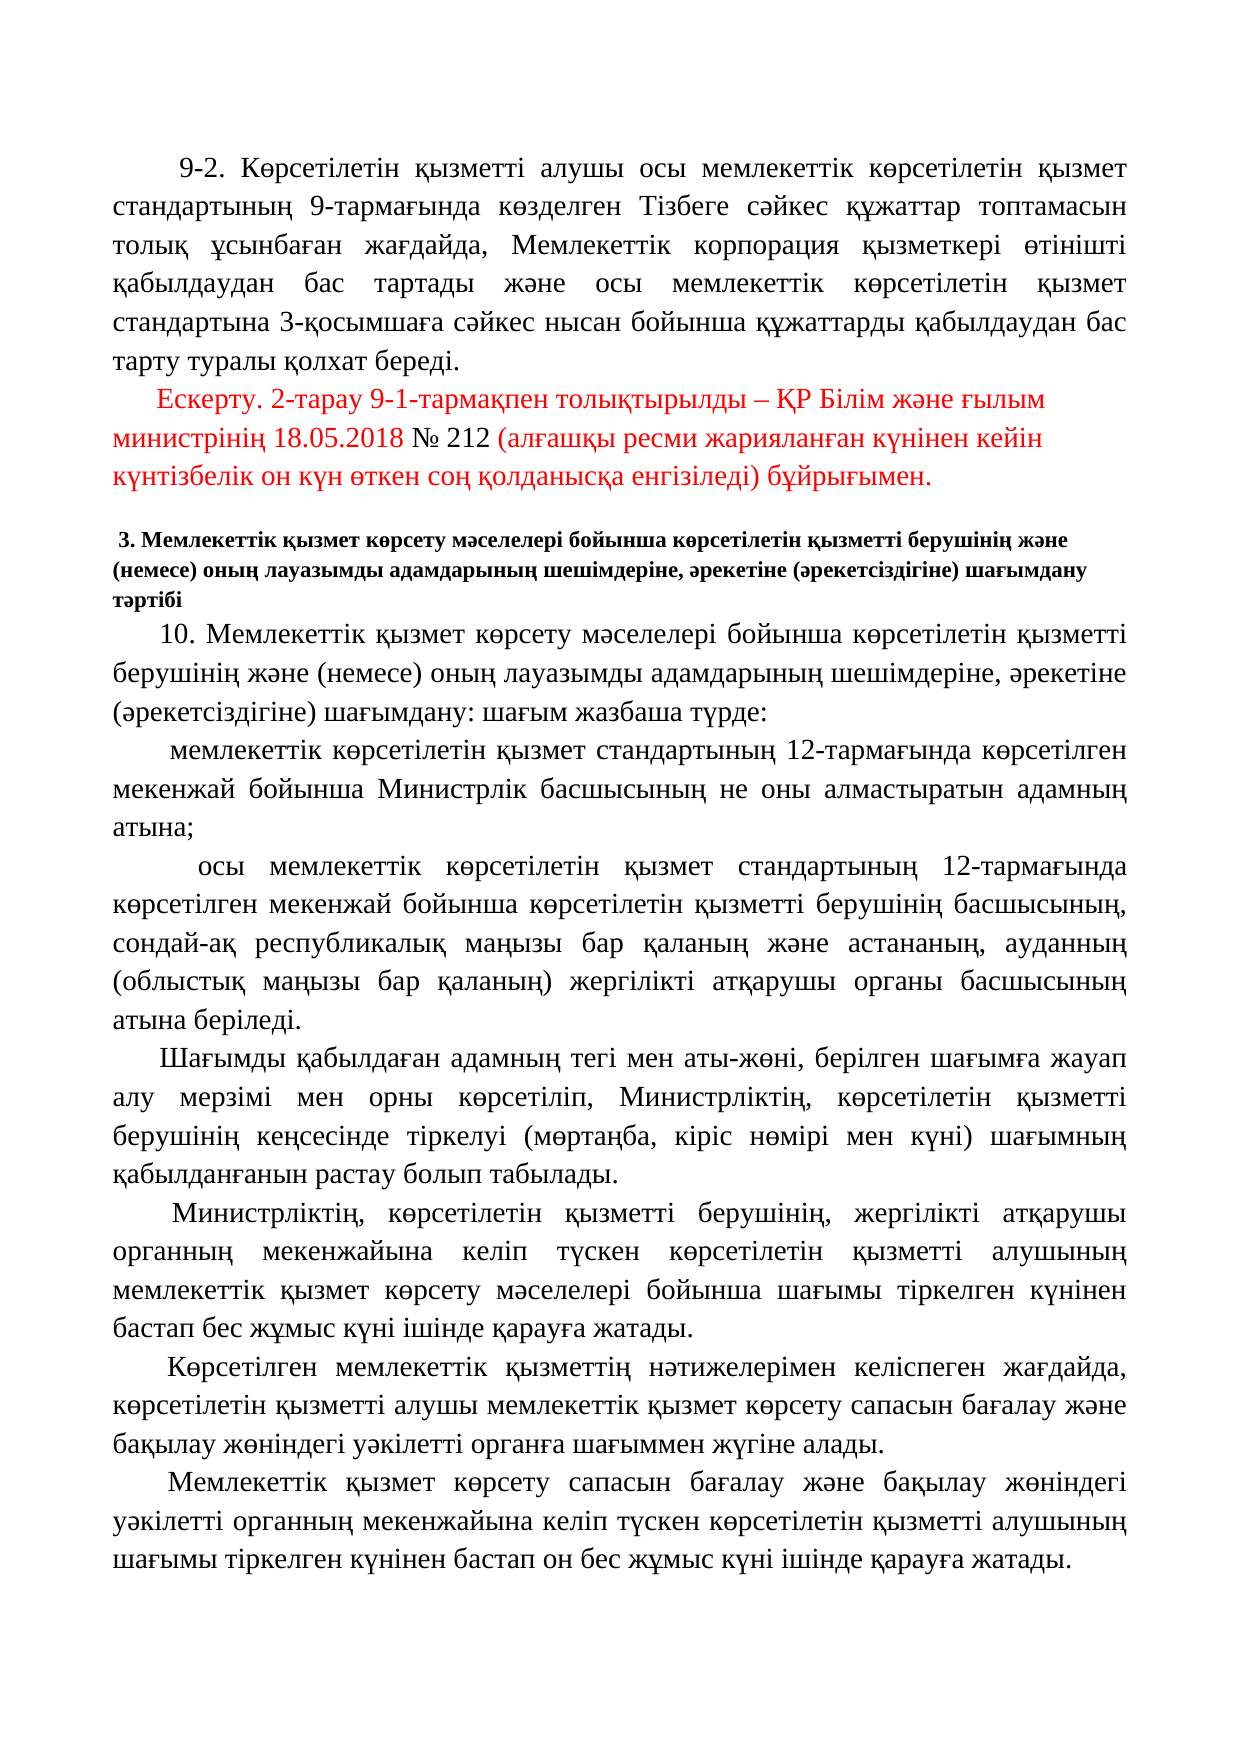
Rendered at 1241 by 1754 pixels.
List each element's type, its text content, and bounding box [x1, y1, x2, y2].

text Шағымды қабылдаған адамның тегі мен аты-жөні, берілген шағымға жауап алу мерзімі мен орны көрсетіліп, Министрліктің, көрсетілетін қызметті берушінің кеңсесінде тіркелуі (мөртаңба, кіріс нөмірі мен күні) шағымның қабылданғанын растау болып табылады. [112, 1041, 1128, 1190]
text осы мемлекеттік көрсетілетін қызмет стандартының 12-тармағында көрсетілген мекенжай бойынша көрсетілетін қызметті берушінің басшысының, сондай-ақ республикалық маңызы бар қаланың және астананың, ауданның (облыстық маңызы бар қаланың) жергілікті атқарушы органы басшысының атына беріледі. [112, 848, 1128, 1036]
text 9-2. Көрсетілетін қызметті алушы осы мемлекеттік көрсетілетін қызмет стандартының 9-тармағында көзделген Тізбеге сәйкес құжаттар топтамасын толық ұсынбаған жағдайда, Мемлекеттік корпорация қызметкері өтінішті қабылдаудан бас тартады және осы мемлекеттік көрсетілетін қызмет стандартына 3-қосымшаға сәйкес нысан бойынша құжаттарды қабылдаудан бас тарту туралы қолхат береді. [112, 150, 1128, 376]
text Мемлекеттік қызмет көрсету сапасын бағалау және бақылау жөніндегі уәкілетті органның мекенжайына келіп түскен көрсетілетін қызметті алушының шағымы тіркелген күнінен бастап он бес жұмыс күні ішінде қарауға жатады. [112, 1464, 1128, 1575]
text мемлекеттік көрсетілетін қызмет стандартының 12-тармағында көрсетілген мекенжай бойынша Министрлік басшысының не оны алмастыратын адамның атына; [112, 732, 1128, 843]
text 10. Мемлекеттік қызмет көрсету мәселелері бойынша көрсетілетін қызметті берушінің және (немесе) оның лауазымды адамдарының шешімдеріне, әрекетiне (әрекетсiздiгiне) шағымдану: шағым жазбаша түрде: [112, 617, 1128, 727]
text 3. Мемлекеттік қызмет көрсету мәселелері бойынша көрсетілетін қызметті берушінің және (немесе) оның лауазымды адамдарының шешімдеріне, әрекетіне (әрекетсіздігіне) шағымдану тәртібі [112, 526, 1128, 613]
text Министрліктің, көрсетілетін қызметті берушінің, жергілікті атқарушы органның мекенжайына келіп түскен көрсетілетін қызметті алушының мемлекеттік қызмет көрсету мәселелері бойынша шағымы тіркелген күнінен бастап бес жұмыс күні ішінде қарауға жатады. [112, 1195, 1128, 1344]
text Көрсетілген мемлекеттік қызметтің нәтижелерімен келіспеген жағдайда, көрсетілетін қызметті алушы мемлекеттік қызмет көрсету сапасын бағалау және бақылау жөніндегі уәкілетті органға шағыммен жүгіне алады. [112, 1349, 1128, 1459]
